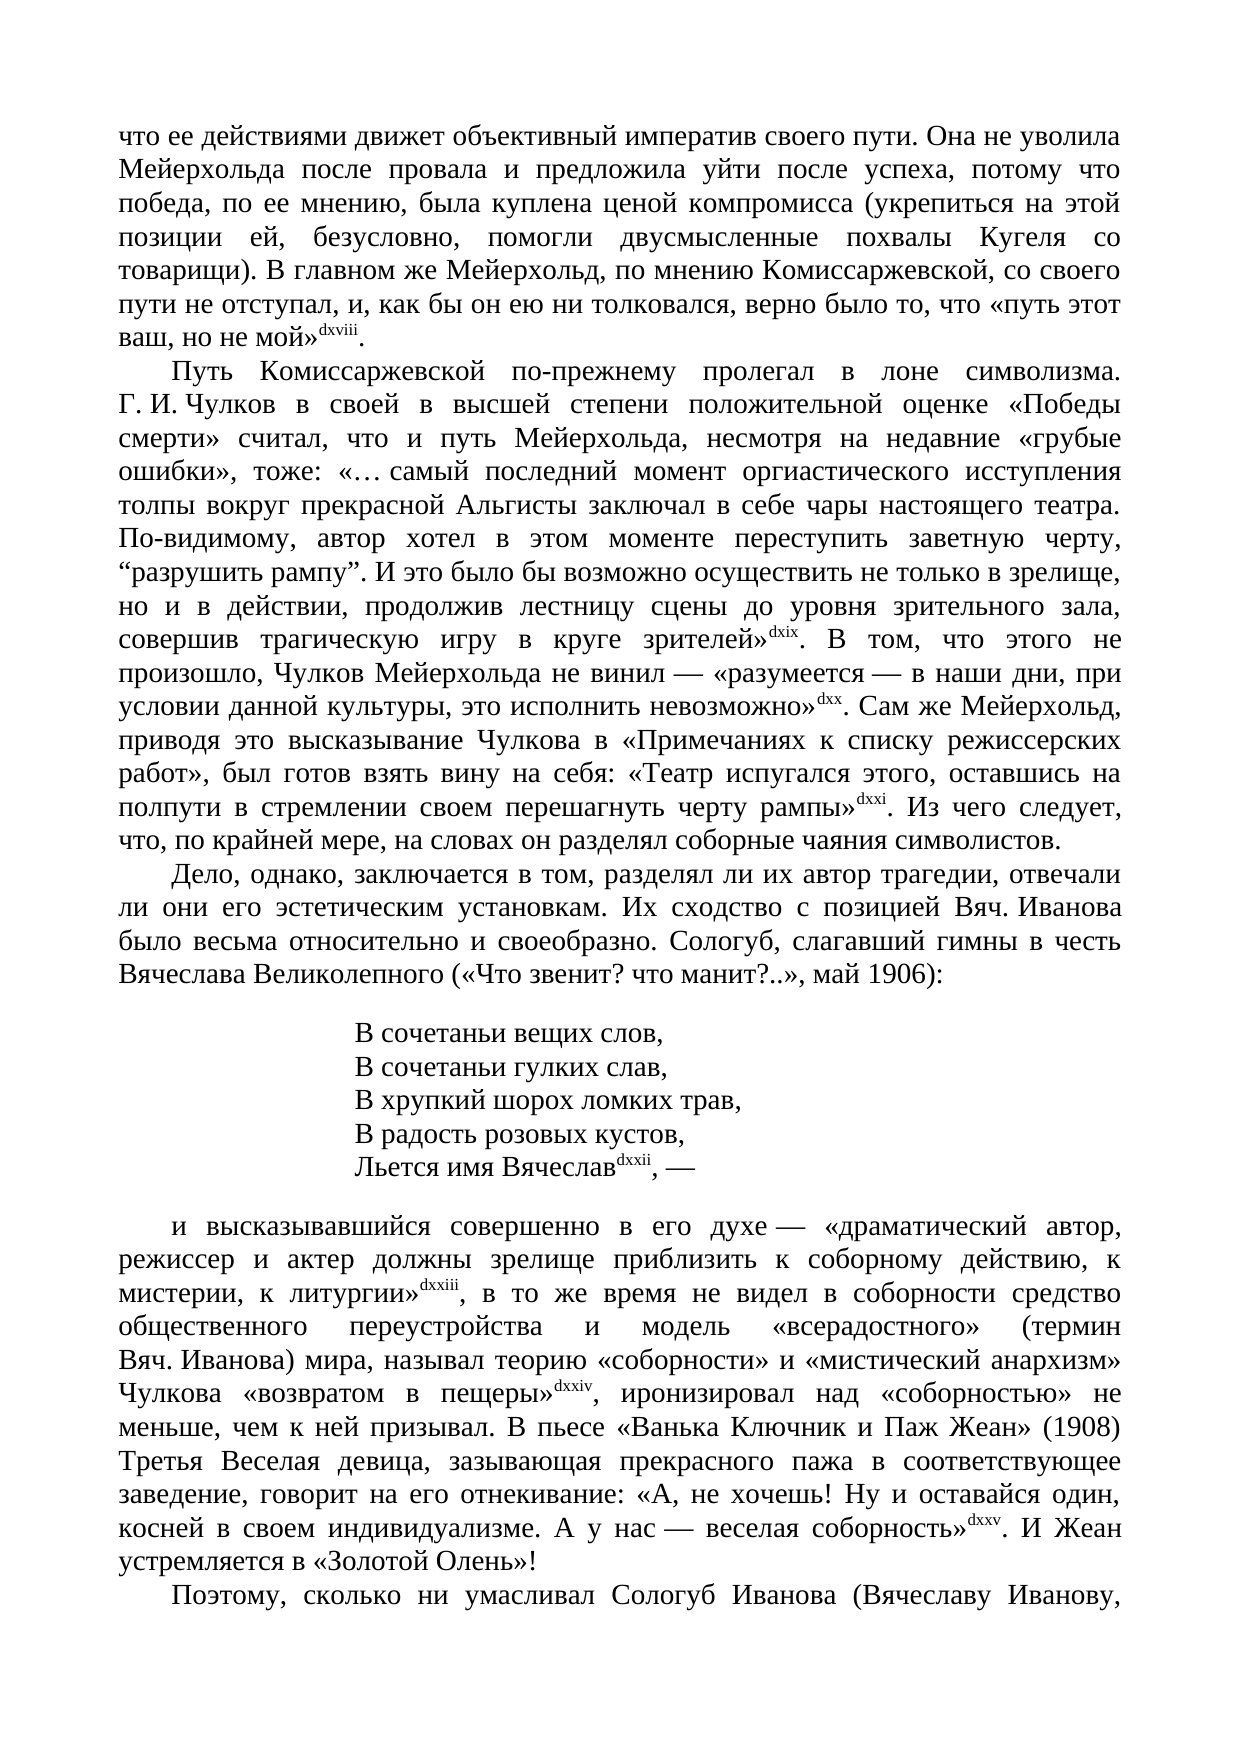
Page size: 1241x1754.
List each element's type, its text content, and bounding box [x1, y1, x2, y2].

text Путь Комиссаржевской по-прежнему пролегал в лоне символизма. Г. И. Чулков в своей в высшей степени положительной оценке «Победы смерти» считал, что и путь Мейерхольда, несмотря на недавние «грубые ошибки», тоже: «… самый последний момент оргиастического исступления толпы вокруг прекрасной Альгисты заключал в себе чары настоящего театра. По-видимому, автор хотел в этом моменте переступить заветную черту, “разрушить рампу”. И это было бы возможно осуществить не только в зрелище, но и в действии, продолжив лестницу сцены до уровня зрительного зала, совершив трагическую игру в круге зрителей». В том, что этого не произошло, Чулков Мейерхольда не винил — «разумеется — в наши дни, при условии данной культуры, это исполнить невозможно». Сам же Мейерхольд, приводя это высказывание Чулкова в «Примечаниях к списку режиссерских работ», был готов взять вину на себя: «Театр испугался этого, оставшись на полпути в стремлении своем перешагнуть черту рампы». Из чего следует, что, по крайней мере, на словах он разделял соборные чаяния символистов. [118, 353, 1122, 856]
text В сочетаньи вещих слов, В сочетаньи гулких слав, В хрупкий шорох ломких трав, В радость розовых кустов, Льется имя Вячеслав, — [354, 1015, 1122, 1183]
text {115} Дело, однако, заключается в том, разделял ли их автор трагедии, отвечали ли они его эстетическим установкам. Их сходство с позицией Вяч. Иванова было весьма относительно и своеобразно. Сологуб, слагавший гимны в честь Вячеслава Великолепного («Что звенит? что манит?..», май 1906): [118, 856, 1122, 990]
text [118, 1577, 1122, 1610]
text и высказывавшийся совершенно в его духе — «драматический автор, режиссер и актер должны зрелище приблизить к соборному действию, к мистерии, к литургии», в то же время не видел в соборности средство общественного переустройства и модель «всерадостного» (термин Вяч. Иванова) мира, называл теорию «соборности» и «мистический анархизм» Чулкова «возвратом в пещеры», иронизировал над «соборностью» не меньше, чем к ней призывал. В пьесе «Ванька Ключник и Паж Жеан» (1908) Третья Веселая девица, зазывающая прекрасного пажа в соответствующее заведение, говорит на его отнекивание: «А, не хочешь! Ну и оставайся один, косней в своем индивидуализме. А у нас — веселая соборность». И Жеан устремляется в «Золотой Олень»! [118, 1208, 1122, 1577]
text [118, 118, 1122, 353]
